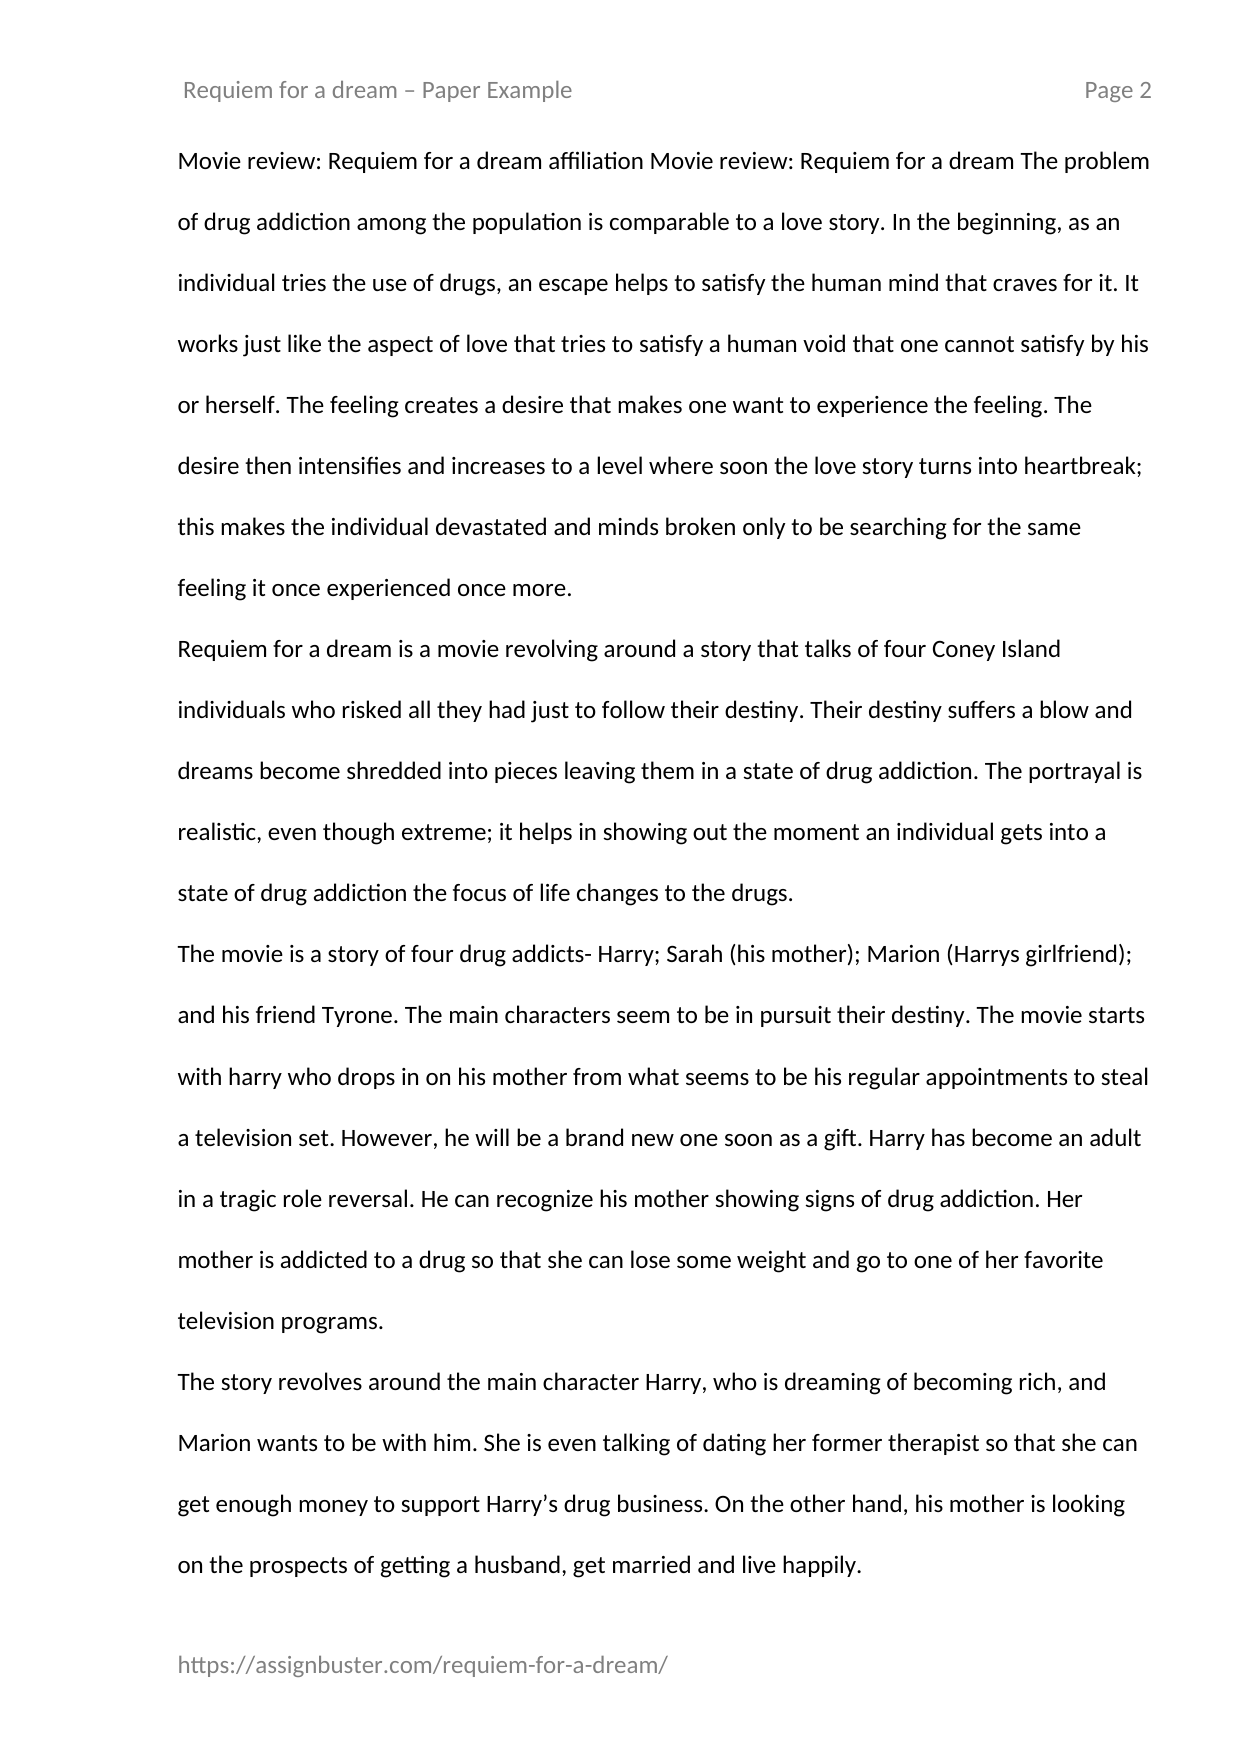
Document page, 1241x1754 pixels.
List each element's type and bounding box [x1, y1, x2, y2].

text [177, 145, 1152, 1579]
